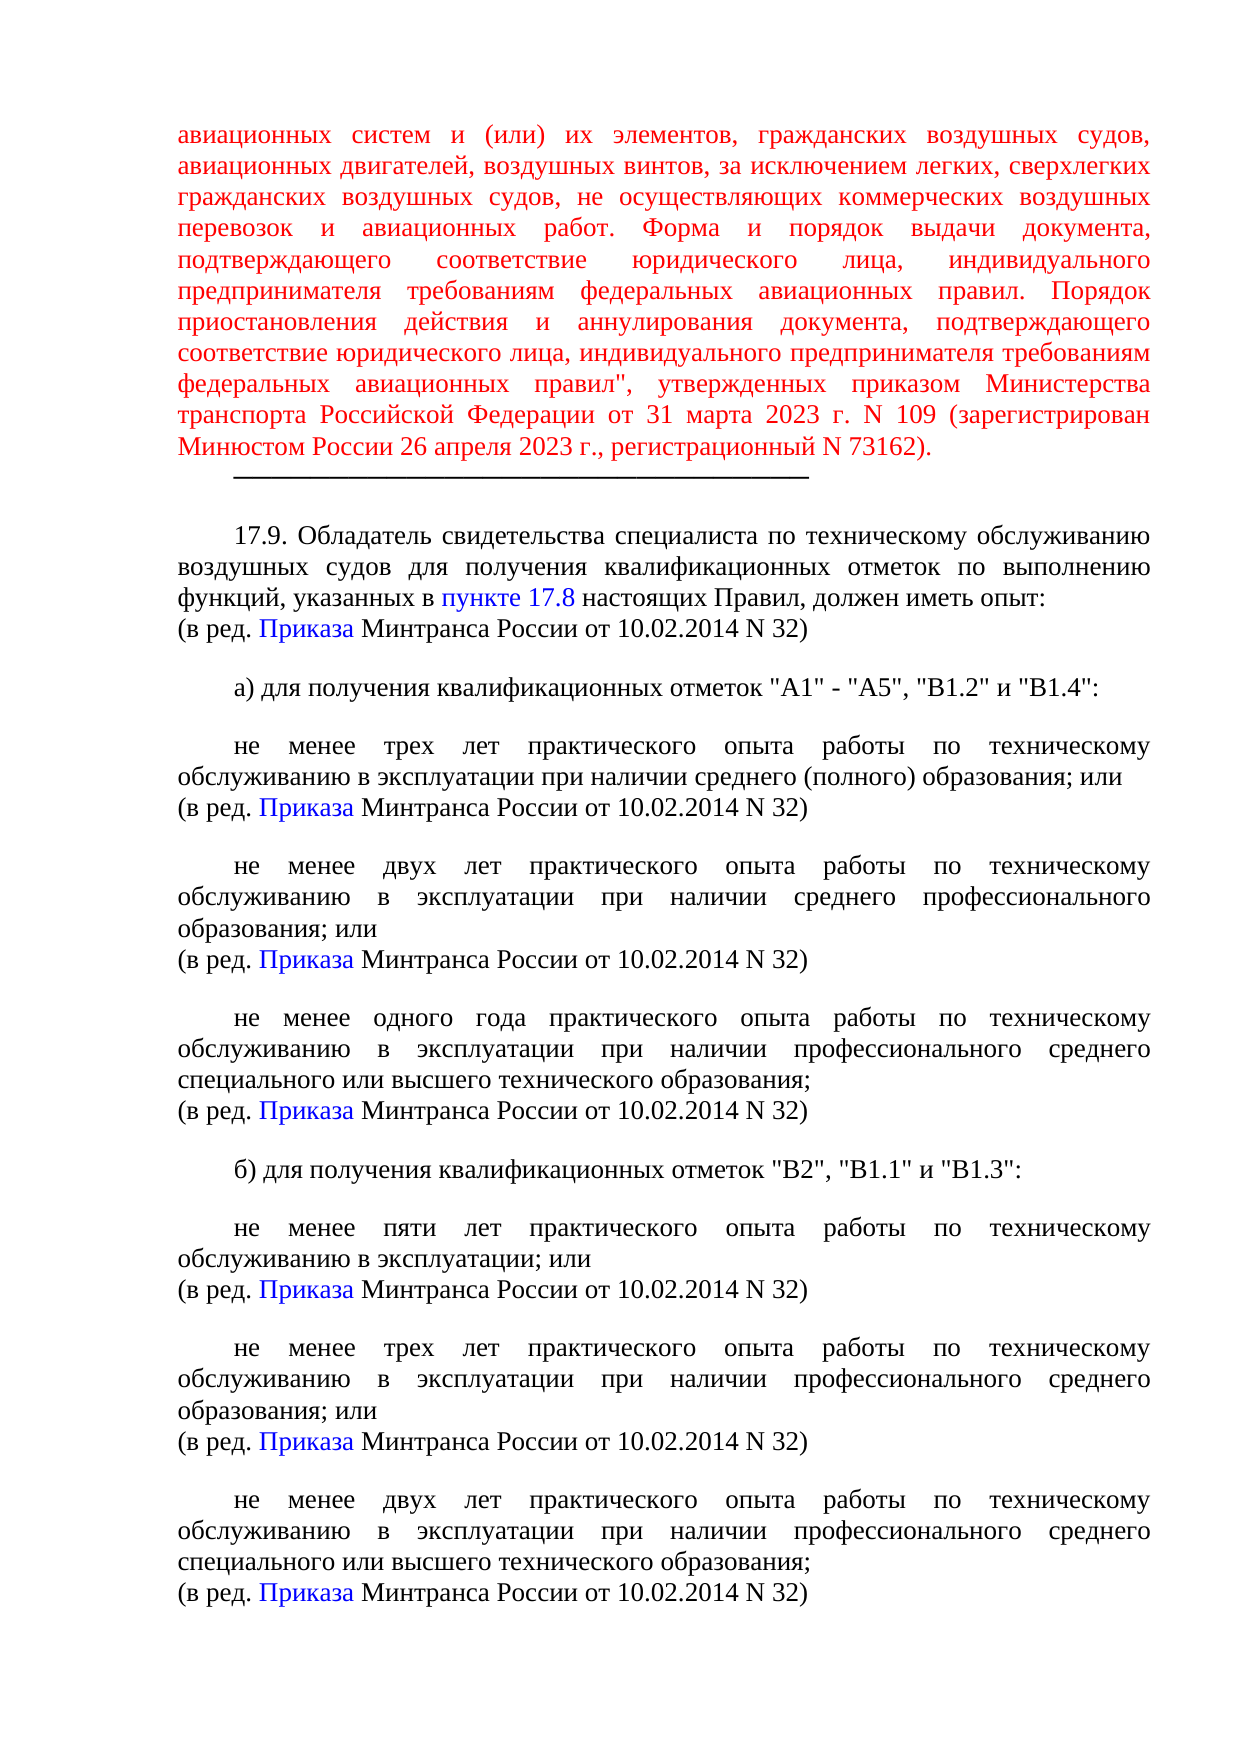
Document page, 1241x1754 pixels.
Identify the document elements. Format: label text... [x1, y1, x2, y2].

text (в ред. Приказа Минтранса России от 10.02.2014 N 32) [177, 612, 1152, 643]
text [177, 118, 1152, 461]
text (в ред. Приказа Минтранса России от 10.02.2014 N 32) [177, 1094, 1152, 1126]
text не менее трех лет практического опыта работы по техническому обслуживанию в эксплуатации при наличии профессионального среднего образования; или [177, 1331, 1152, 1425]
text 17.9. Обладатель свидетельства специалиста по техническому обслуживанию воздушных судов для получения квалификационных отметок по выполнению функций, указанных в пункте 17.8 настоящих Правил, должен иметь опыт: [177, 519, 1152, 612]
text не менее пяти лет практического опыта работы по техническому обслуживанию в эксплуатации; или [177, 1211, 1152, 1273]
text не менее двух лет практического опыта работы по техническому обслуживанию в эксплуатации при наличии среднего профессионального образования; или [177, 849, 1152, 943]
text (в ред. Приказа Минтранса России от 10.02.2014 N 32) [177, 943, 1152, 974]
text ────────────────────────────── [177, 461, 1152, 492]
text а) для получения квалификационных отметок "A1" - "A5", "B1.2" и "B1.4": [177, 671, 1152, 702]
text (в ред. Приказа Минтранса России от 10.02.2014 N 32) [177, 1273, 1152, 1304]
text (в ред. Приказа Минтранса России от 10.02.2014 N 32) [177, 791, 1152, 822]
text (в ред. Приказа Минтранса России от 10.02.2014 N 32) [177, 1425, 1152, 1456]
text не менее двух лет практического опыта работы по техническому обслуживанию в эксплуатации при наличии профессионального среднего специального или высшего технического образования; [177, 1483, 1152, 1577]
text б) для получения квалификационных отметок "B2", "B1.1" и "B1.3": [177, 1153, 1152, 1184]
text не менее трех лет практического опыта работы по техническому обслуживанию в эксплуатации при наличии среднего (полного) образования; или [177, 729, 1152, 791]
text не менее одного года практического опыта работы по техническому обслуживанию в эксплуатации при наличии профессионального среднего специального или высшего технического образования; [177, 1001, 1152, 1094]
text (в ред. Приказа Минтранса России от 10.02.2014 N 32) [177, 1577, 1152, 1608]
